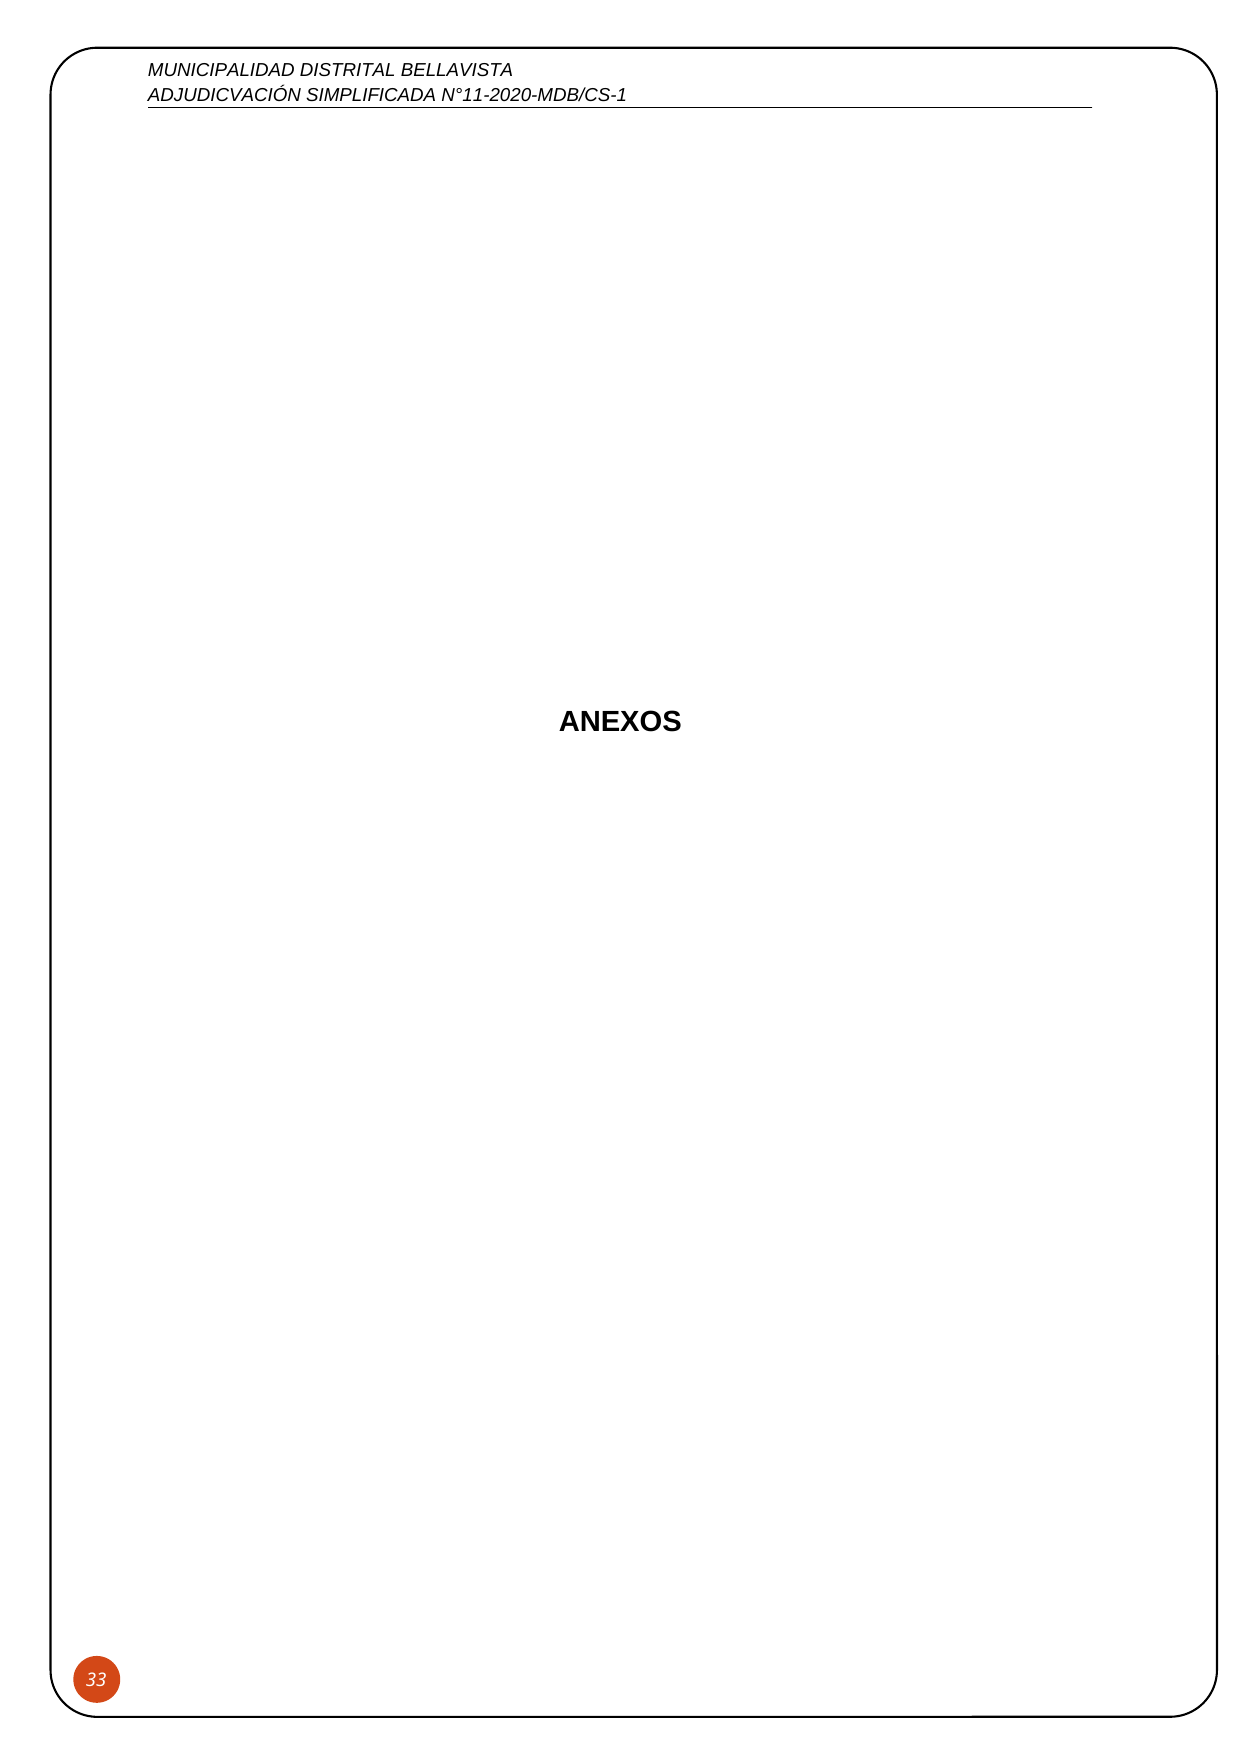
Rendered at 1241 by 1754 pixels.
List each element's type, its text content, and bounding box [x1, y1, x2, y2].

text ANEXOS [148, 704, 1092, 738]
